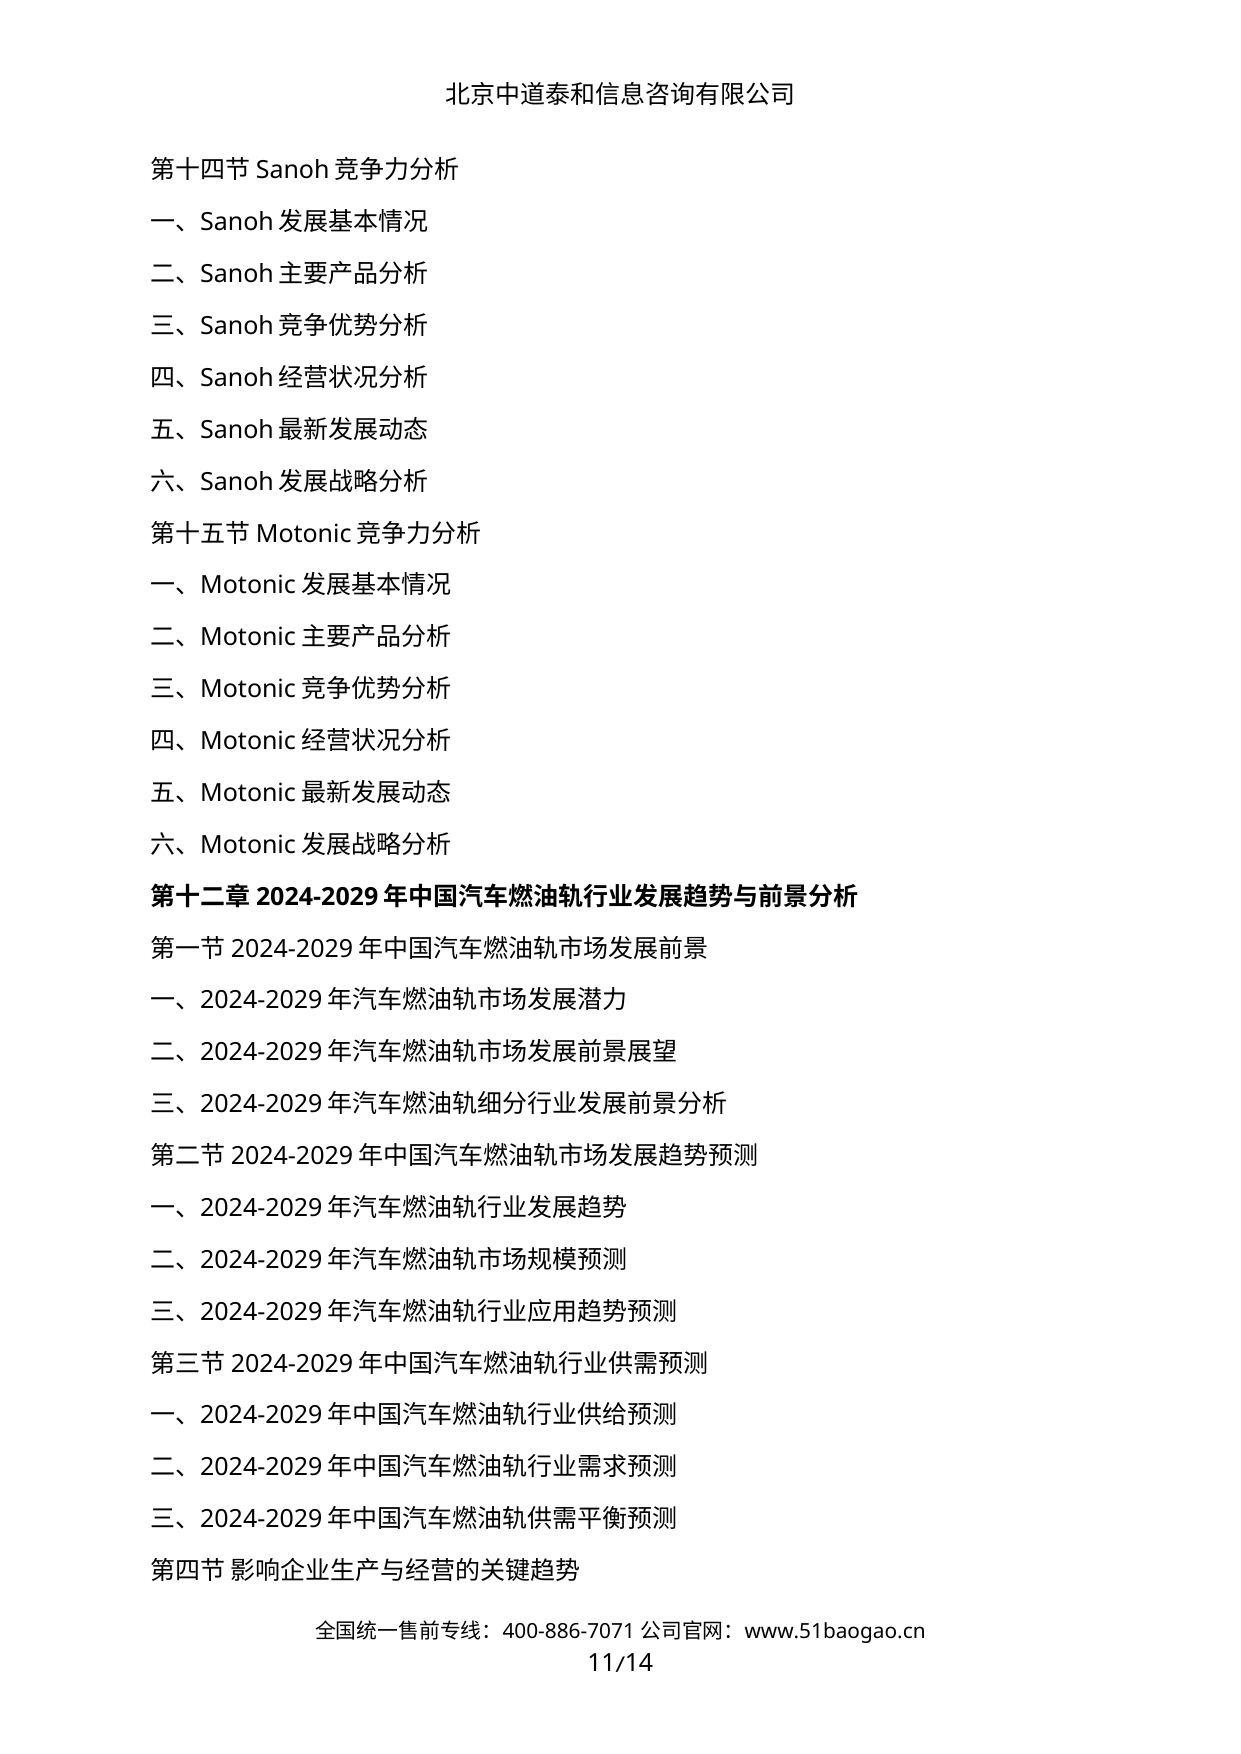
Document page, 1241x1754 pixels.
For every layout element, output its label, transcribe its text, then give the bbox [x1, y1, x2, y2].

text 三、Motonic竞争优势分析 [150, 669, 1090, 705]
text 一、2024-2029年汽车燃油轨行业发展趋势 [150, 1187, 1090, 1224]
text 二、Sanoh主要产品分析 [150, 254, 1090, 290]
text 二、2024-2029年中国汽车燃油轨行业需求预测 [150, 1447, 1090, 1483]
text 六、Motonic发展战略分析 [150, 824, 1090, 861]
text 二、Motonic主要产品分析 [150, 617, 1090, 653]
text 第十四节 Sanoh竞争力分析 [150, 150, 1090, 186]
text 第十五节 Motonic竞争力分析 [150, 513, 1090, 549]
text 五、Motonic最新发展动态 [150, 772, 1090, 809]
text 四、Motonic经营状况分析 [150, 721, 1090, 757]
text 二、2024-2029年汽车燃油轨市场规模预测 [150, 1239, 1090, 1276]
text 四、Sanoh经营状况分析 [150, 357, 1090, 394]
text 第三节 2024-2029年中国汽车燃油轨行业供需预测 [150, 1343, 1090, 1379]
text 第四节 影响企业生产与经营的关键趋势 [150, 1551, 1090, 1587]
text 三、2024-2029年汽车燃油轨行业应用趋势预测 [150, 1291, 1090, 1327]
text 三、Sanoh竞争优势分析 [150, 306, 1090, 342]
text 二、2024-2029年汽车燃油轨市场发展前景展望 [150, 1032, 1090, 1068]
text 一、Motonic发展基本情况 [150, 565, 1090, 601]
text 一、Sanoh发展基本情况 [150, 202, 1090, 238]
text 三、2024-2029年中国汽车燃油轨供需平衡预测 [150, 1499, 1090, 1535]
text 一、2024-2029年汽车燃油轨市场发展潜力 [150, 980, 1090, 1016]
text 六、Sanoh发展战略分析 [150, 461, 1090, 497]
text 一、2024-2029年中国汽车燃油轨行业供给预测 [150, 1395, 1090, 1431]
text 第十二章 2024-2029年中国汽车燃油轨行业发展趋势与前景分析 [150, 876, 1090, 912]
text 五、Sanoh最新发展动态 [150, 409, 1090, 446]
text 第二节 2024-2029年中国汽车燃油轨市场发展趋势预测 [150, 1136, 1090, 1172]
text 三、2024-2029年汽车燃油轨细分行业发展前景分析 [150, 1084, 1090, 1120]
text 第一节 2024-2029年中国汽车燃油轨市场发展前景 [150, 928, 1090, 964]
